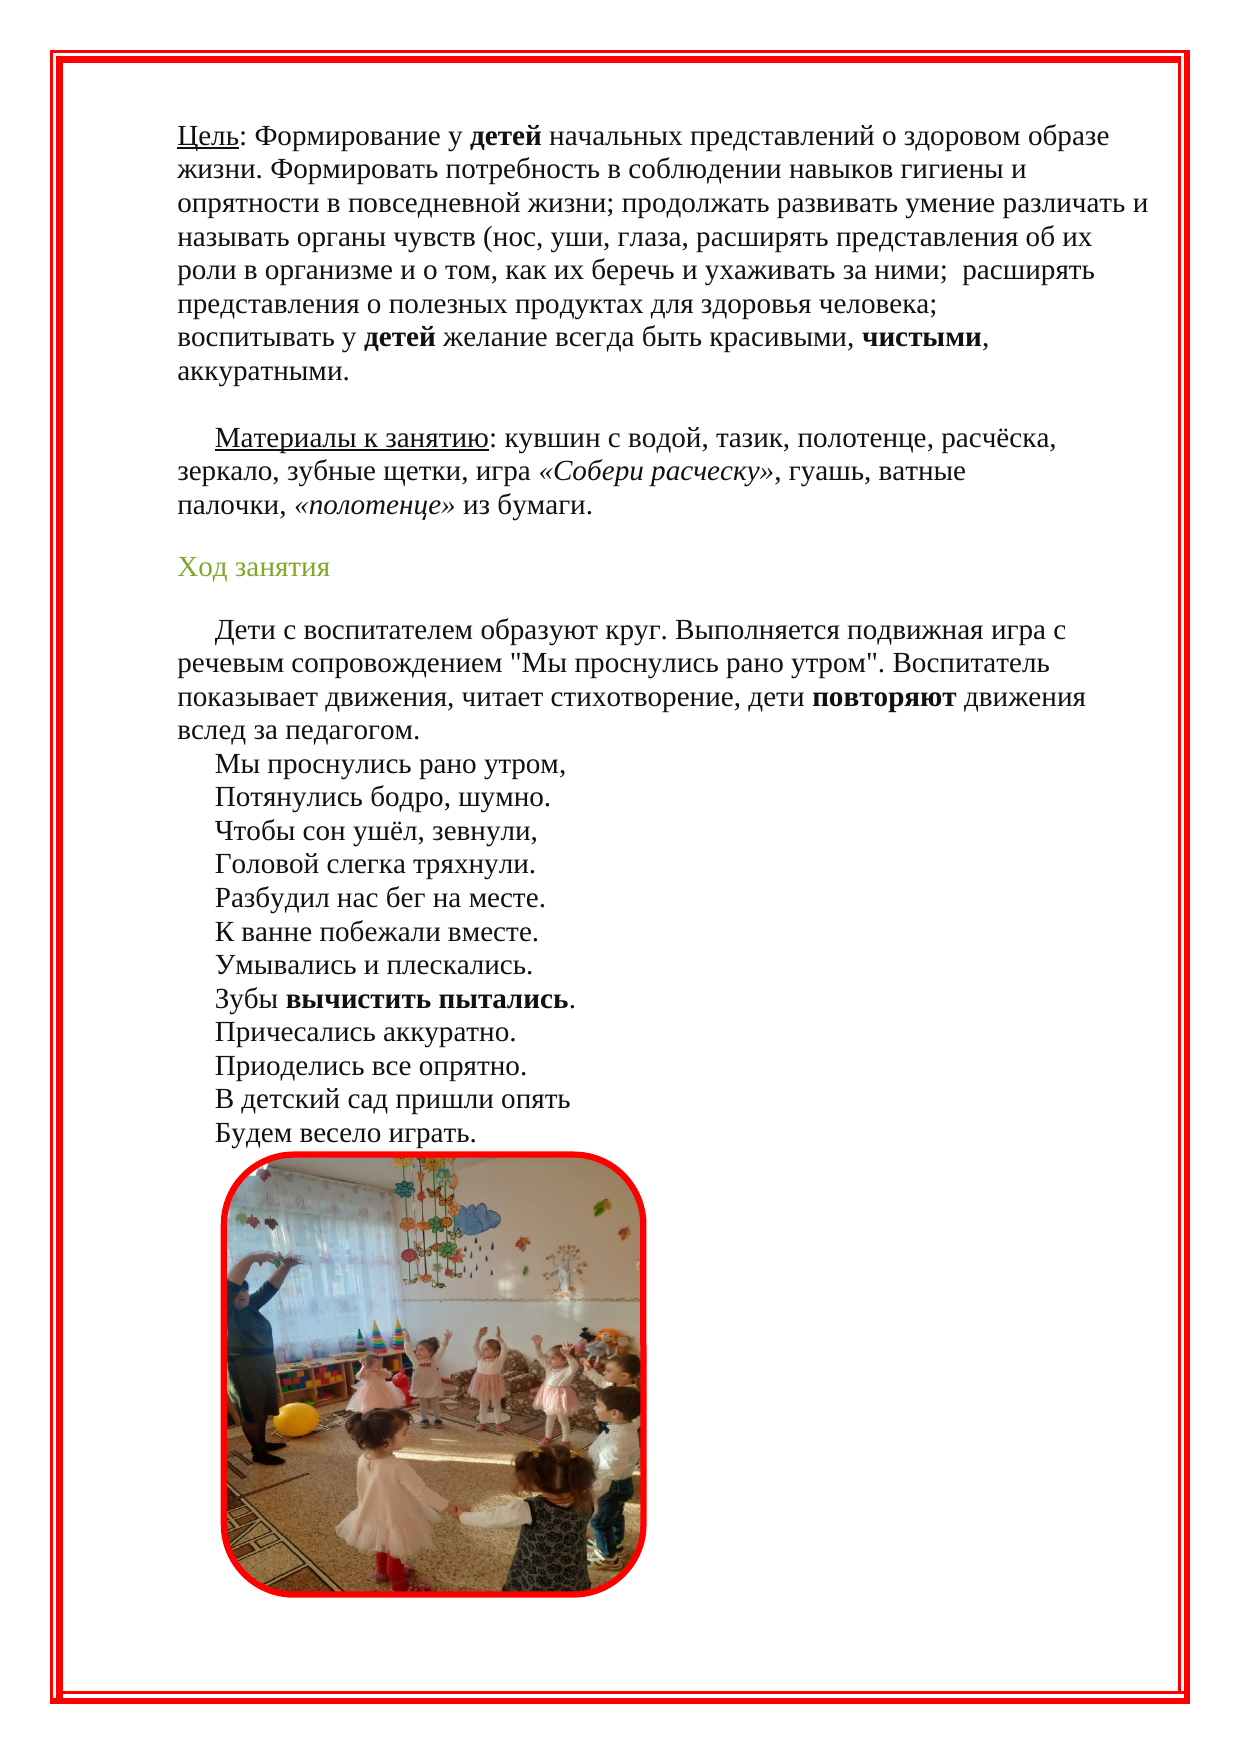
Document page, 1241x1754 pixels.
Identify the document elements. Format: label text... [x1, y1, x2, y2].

text Головой слегка тряхнули. [177, 847, 1152, 880]
text Дети с воспитателем образуют круг. Выполняется подвижная игра с речевым сопровождением "Мы проснулись рано утром". Воспитатель показывает движения, читает стихотворение, дети повторяют движения вслед за педагогом. [177, 612, 1152, 746]
text В детский сад пришли опять [177, 1081, 1152, 1115]
text К ванне побежали вместе. [177, 914, 1152, 947]
text Чтобы сон ушёл, зевнули, [177, 813, 1152, 847]
text Будем весело играть. [177, 1115, 1152, 1148]
text Цель: Формирование у детей начальных представлений о здоровом образе жизни. Формировать потребность в соблюдении навыков гигиены и опрятности в повседневной жизни; продолжать развивать умение различать и называть органы чувств (нос, уши, глаза, расширять представления об их роли в организме и о том, как их беречь и ухаживать за ними; расширять представления о полезных продуктах для здоровья человека; [177, 118, 1152, 319]
text Зубы вычистить пытались. [177, 981, 1152, 1014]
text Мы проснулись рано утром, [177, 746, 1152, 779]
text Приоделись все опрятно. [177, 1048, 1152, 1081]
text Ход занятия [177, 549, 1152, 583]
text Материалы к занятию: кувшин с водой, тазик, полотенце, расчёска, зеркало, зубные щетки, игра «Собери расческу», гуашь, ватные палочки, «полотенце» из бумаги. [177, 420, 1152, 521]
text Потянулись бодро, шумно. [177, 779, 1152, 813]
text воспитывать у детей желание всегда быть красивыми, чистыми, аккуратными. [177, 319, 1152, 386]
text Разбудил нас бег на месте. [177, 880, 1152, 914]
text Умывались и плескались. [177, 947, 1152, 981]
picture [227, 1158, 640, 1591]
text Причесались аккуратно. [177, 1014, 1152, 1048]
